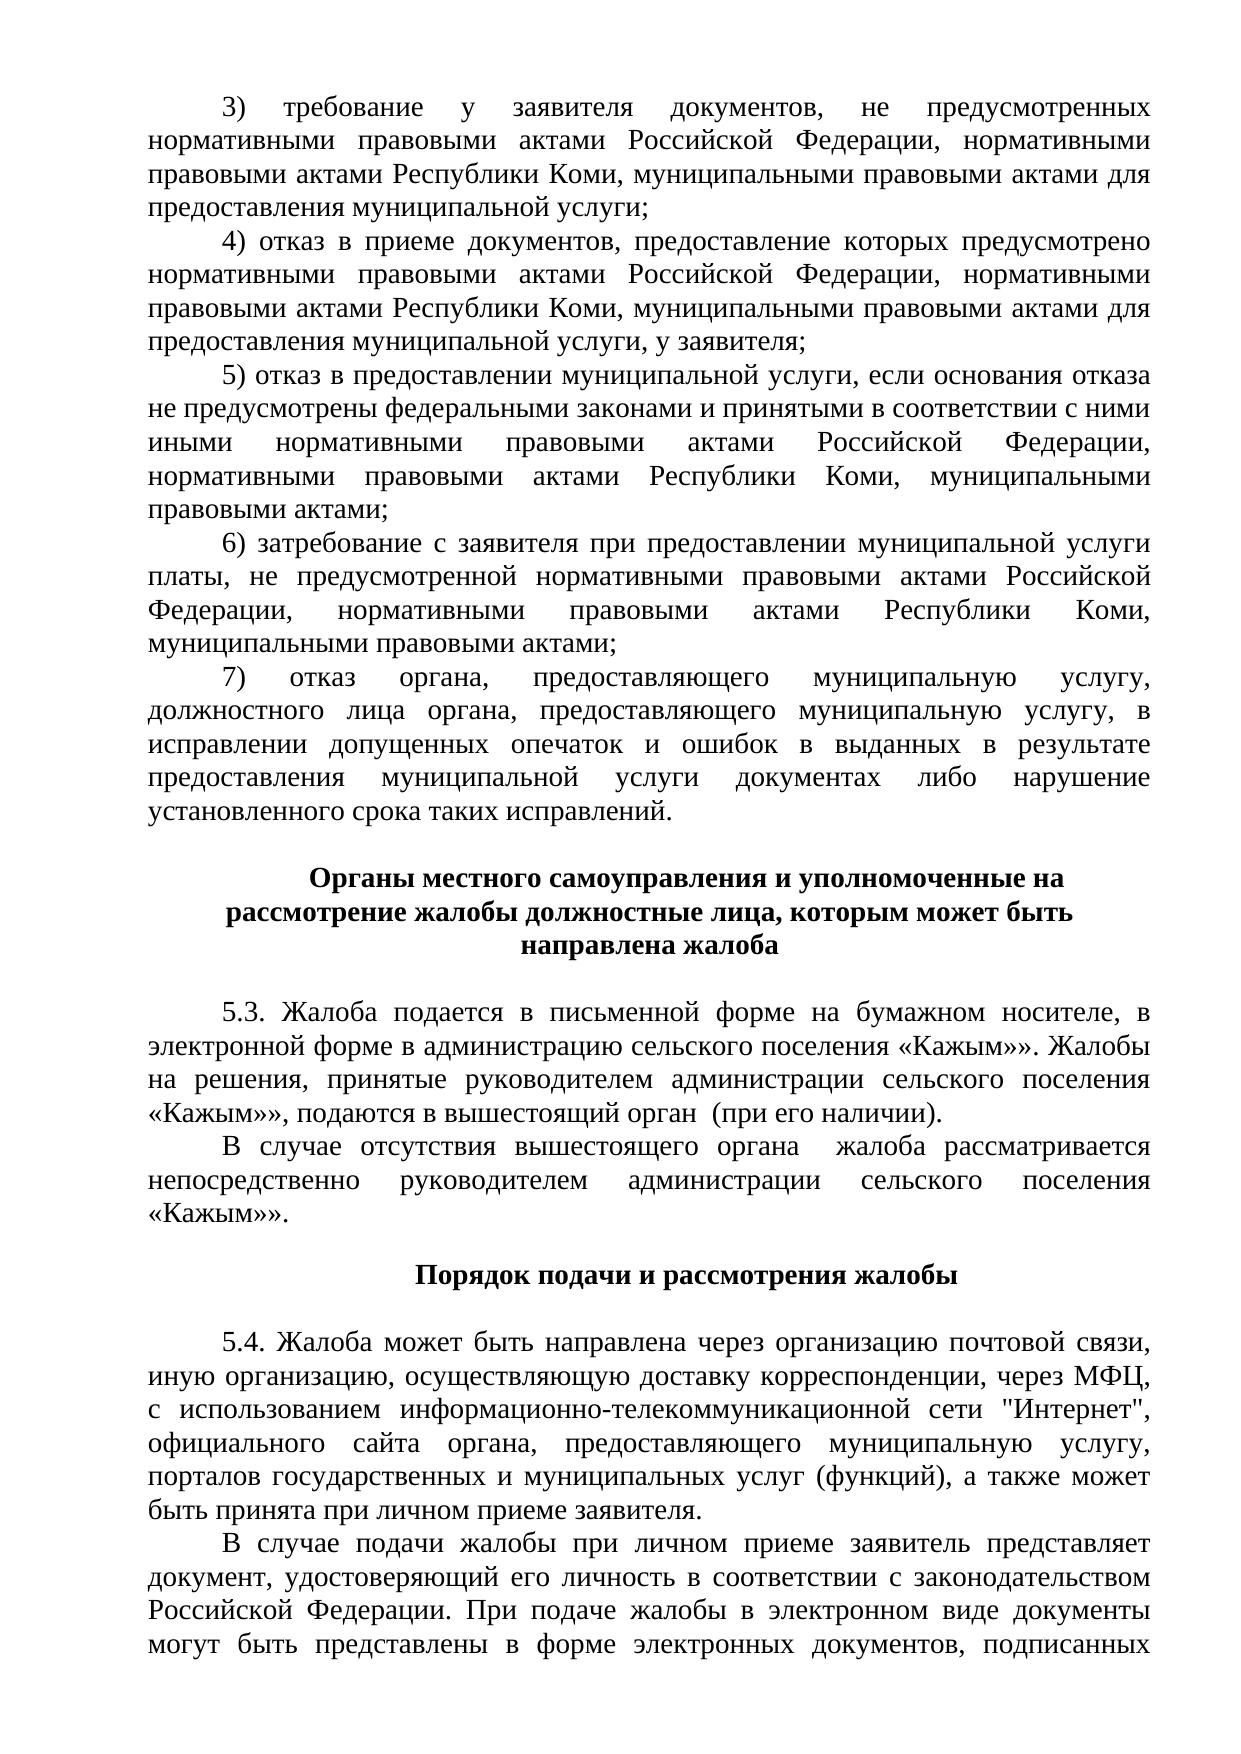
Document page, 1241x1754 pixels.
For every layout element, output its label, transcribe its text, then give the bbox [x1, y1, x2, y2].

text Органы местного самоуправления и уполномоченные на рассмотрение жалобы должностные лица, которым может быть направлена жалоба [148, 860, 1152, 961]
text 5.3. Жалоба подается в письменной форме на бумажном носителе, в электронной форме в администрацию сельского поселения «Кажым»». Жалобы на решения, принятые руководителем администрации сельского поселения «Кажым»», подаются в вышестоящий орган (при его наличии). [148, 994, 1152, 1128]
text 3) требование у заявителя документов, не предусмотренных нормативными правовыми актами Российской Федерации, нормативными правовыми актами Республики Коми, муниципальными правовыми актами для предоставления муниципальной услуги; [148, 89, 1152, 223]
text 5.4. Жалоба может быть направлена через организацию почтовой связи, иную организацию, осуществляющую доставку корреспонденции, через МФЦ, с использованием информационно-телекоммуникационной сети "Интернет", официального сайта органа, предоставляющего муниципальную услугу, порталов государственных и муниципальных услуг (функций), а также может быть принята при личном приеме заявителя. [148, 1324, 1152, 1525]
text 7) отказ органа, предоставляющего муниципальную услугу, должностного лица органа, предоставляющего муниципальную услугу, в исправлении допущенных опечаток и ошибок в выданных в результате предоставления муниципальной услуги документах либо нарушение установленного срока таких исправлений. [148, 659, 1152, 827]
text 5) отказ в предоставлении муниципальной услуги, если основания отказа не предусмотрены федеральными законами и принятыми в соответствии с ними иными нормативными правовыми актами Российской Федерации, нормативными правовыми актами Республики Коми, муниципальными правовыми актами; [148, 357, 1152, 525]
text Порядок подачи и рассмотрения жалобы [148, 1257, 1152, 1291]
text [148, 1525, 1152, 1659]
text 6) затребование с заявителя при предоставлении муниципальной услуги платы, не предусмотренной нормативными правовыми актами Российской Федерации, нормативными правовыми актами Республики Коми, муниципальными правовыми актами; [148, 525, 1152, 659]
text 4) отказ в приеме документов, предоставление которых предусмотрено нормативными правовыми актами Российской Федерации, нормативными правовыми актами Республики Коми, муниципальными правовыми актами для предоставления муниципальной услуги, у заявителя; [148, 223, 1152, 357]
text В случае отсутствия вышестоящего органа жалоба рассматривается непосредственно руководителем администрации сельского поселения «Кажым»». [148, 1128, 1152, 1229]
